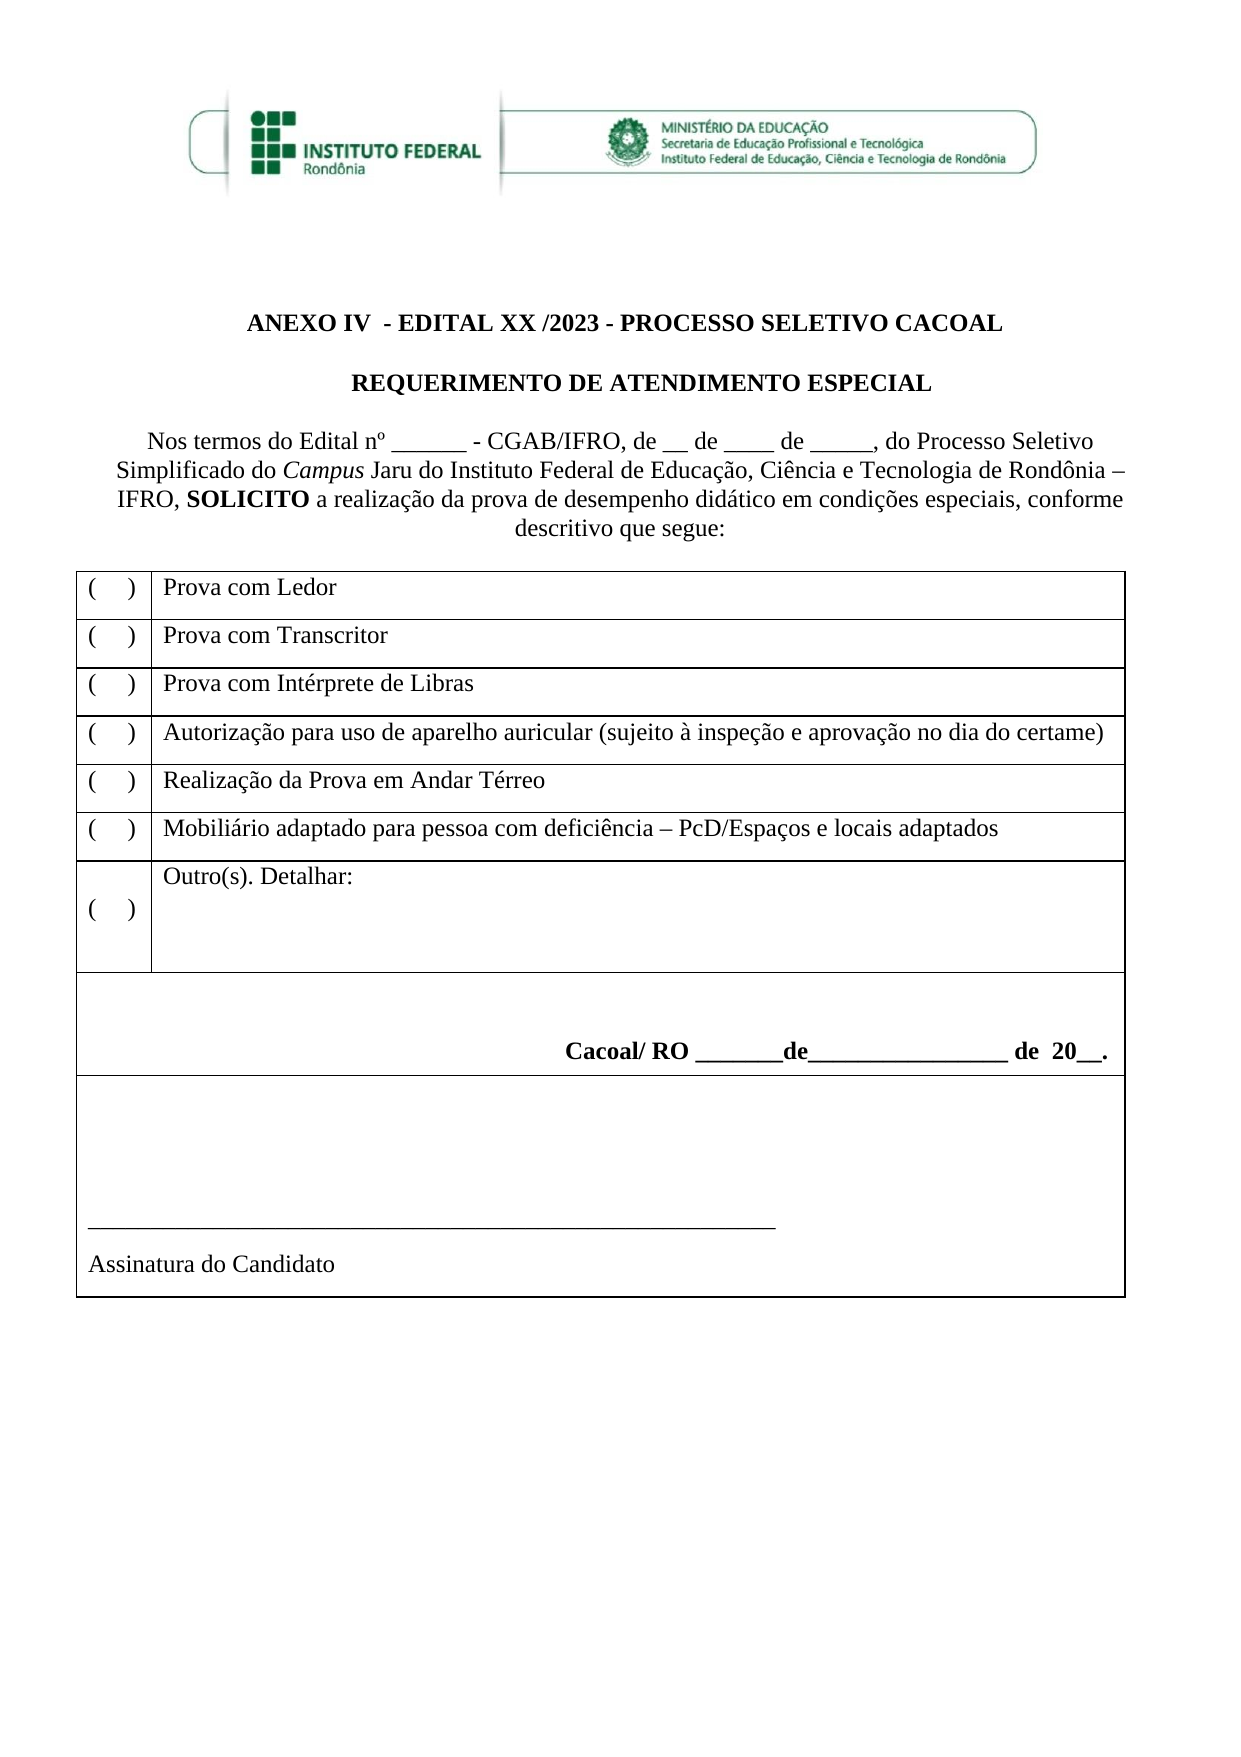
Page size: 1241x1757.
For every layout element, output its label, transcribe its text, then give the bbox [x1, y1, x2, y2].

table_cell ( ) [77, 813, 151, 860]
text Nos termos do Edital nº ______ - CGAB/IFRO, de __ de ____ de _____, do Processo Seletivo Simplificado do Campus Jaru do Instituto Federal de Educação, Ciência e Tecnologia de Rondônia ‒ IFRO, SOLICITO a realização da prova de desempenho didático em condições especiais, conforme descritivo que segue: [89, 426, 1152, 541]
table_cell Outro(s). Detalhar: [152, 862, 1124, 971]
text REQUERIMENTO DE ATENDIMENTO ESPECIAL [89, 368, 1152, 397]
table_cell ( ) [77, 669, 151, 715]
table_cell ( ) [77, 717, 151, 763]
table_cell _______________________________________________________ Assinatura do Candidato [77, 1076, 1124, 1296]
table_cell ( ) [77, 765, 151, 812]
table_header Prova com Ledor [152, 572, 1124, 619]
table_cell Mobiliário adaptado para pessoa com deficiência ‒ PcD/Espaços e locais adaptados [152, 813, 1124, 860]
picture [136, 75, 1096, 211]
table_header ( ) [77, 572, 151, 619]
table_cell ( ) [77, 620, 151, 667]
table_cell Prova com Intérprete de Libras [152, 669, 1124, 715]
table_cell ( ) [77, 862, 151, 971]
table_cell Autorização para uso de aparelho auricular (sujeito à inspeção e aprovação no dia do certame) [152, 717, 1124, 763]
table_cell Cacoal/ RO _______de________________ de 20__. [77, 973, 1124, 1074]
table_cell Realização da Prova em Andar Térreo [152, 765, 1124, 812]
text ANEXO IV - EDITAL XX /2023 - PROCESSO SELETIVO CACOAL [89, 308, 1149, 337]
table_cell Prova com Transcritor [152, 620, 1124, 667]
